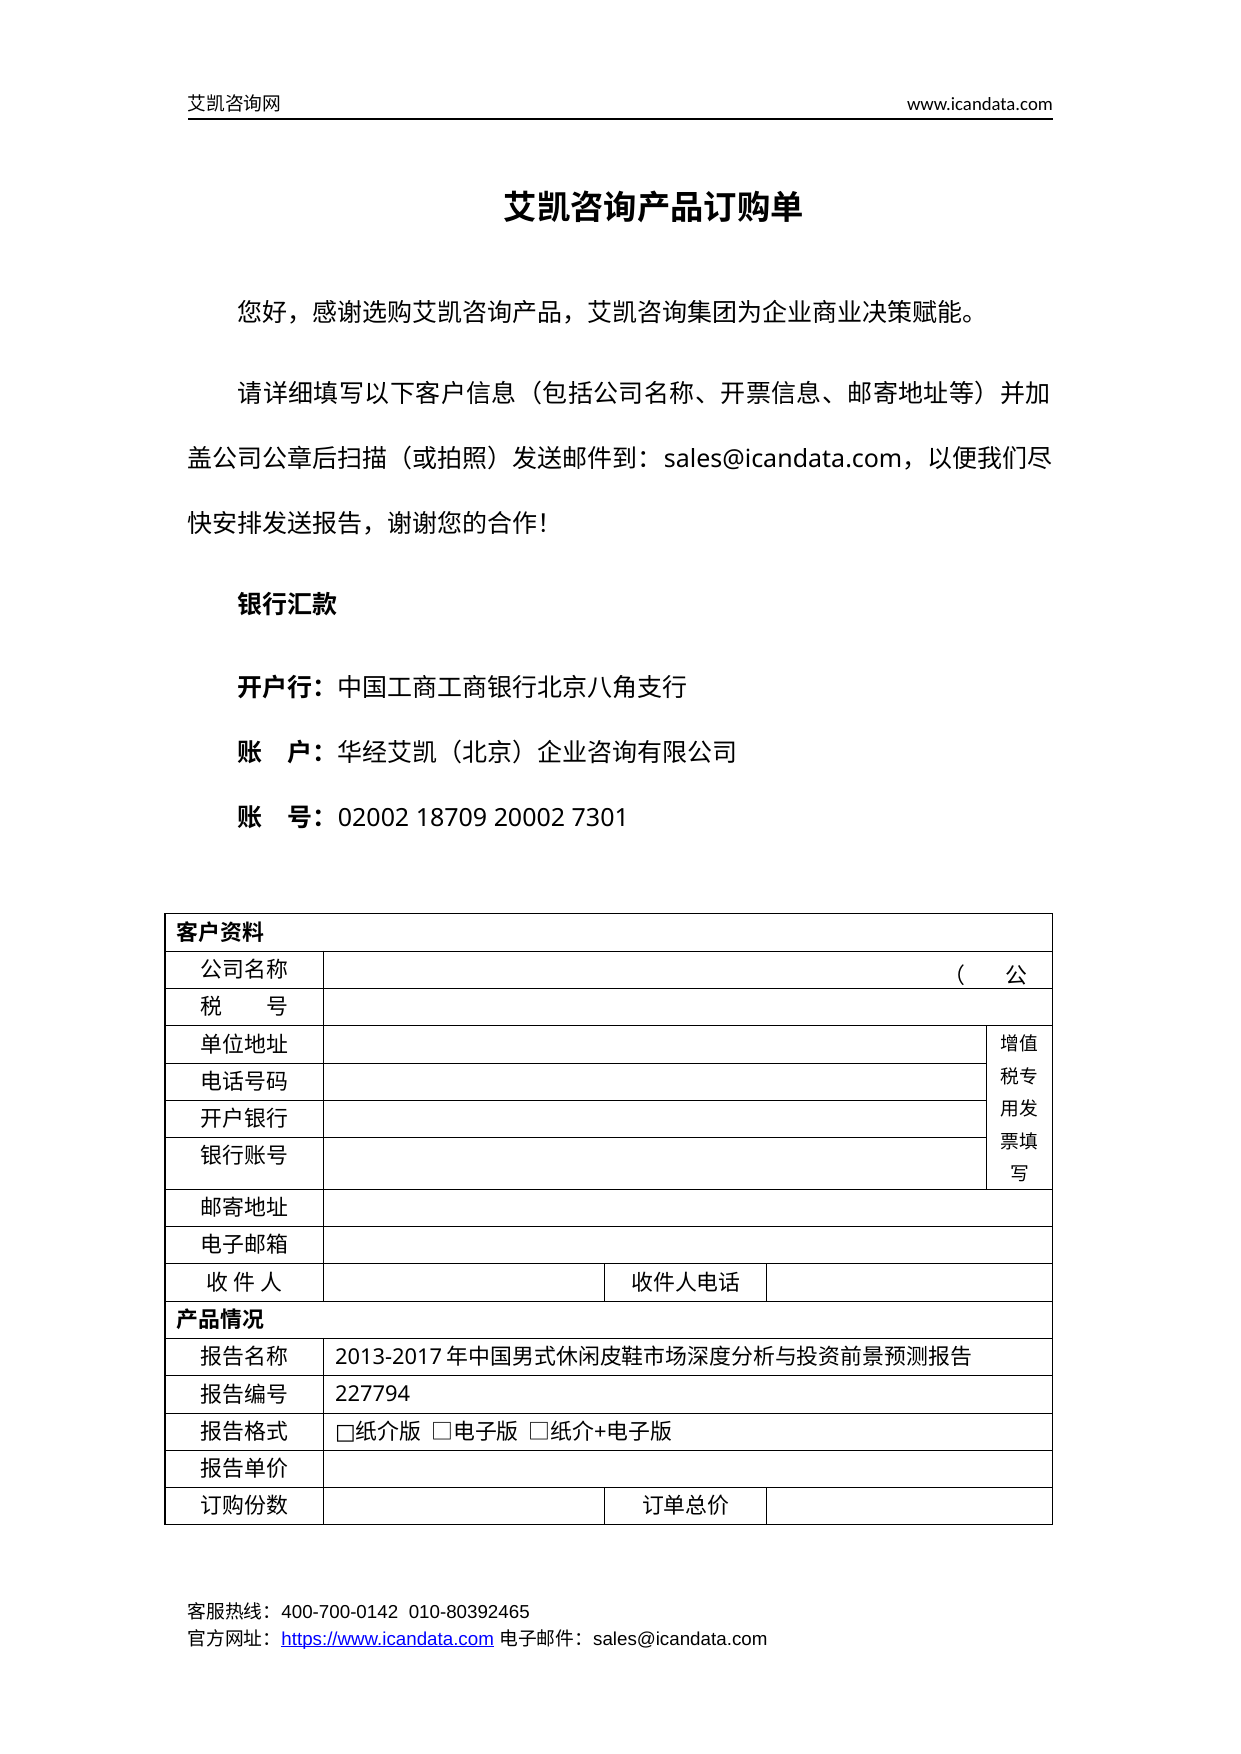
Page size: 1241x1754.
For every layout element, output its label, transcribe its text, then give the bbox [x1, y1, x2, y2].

text 艾凯咨询产品订购单 [187, 172, 1053, 237]
table_cell 银行账号 [166, 1138, 323, 1189]
table_cell 报告格式 [166, 1414, 323, 1450]
table_cell 电话号码 [166, 1064, 323, 1100]
table_cell 227794 [324, 1376, 1052, 1412]
table_cell [324, 1264, 604, 1301]
table_cell [767, 1264, 1052, 1301]
table_cell 订购份数 [166, 1488, 323, 1524]
text 账 户：华经艾凯（北京）企业咨询有限公司 [187, 718, 1053, 783]
text 您好，感谢选购艾凯咨询产品，艾凯咨询集团为企业商业决策赋能。 [187, 278, 1053, 343]
table_cell 邮寄地址 [166, 1190, 323, 1226]
table_cell 报告编号 [166, 1376, 323, 1412]
table_cell 电子邮箱 [166, 1227, 323, 1263]
table_cell [324, 1101, 986, 1137]
table_cell [324, 1064, 986, 1100]
table_header 客户资料 [166, 914, 1052, 951]
table_cell [324, 1227, 1052, 1263]
table_cell □纸介版 □电子版 □纸介+电子版 [324, 1414, 1052, 1450]
table_cell 单位地址 [166, 1026, 323, 1062]
table_cell [324, 952, 1052, 988]
table_cell [324, 1488, 604, 1524]
table_cell [324, 1190, 1052, 1226]
text 开户行：中国工商工商银行北京八角支行 [187, 653, 1053, 718]
table_cell 报告名称 [166, 1339, 323, 1375]
table_cell 订单总价 [605, 1488, 766, 1524]
table_cell 收 件 人 [166, 1264, 323, 1301]
table_cell 2013-2017年中国男式休闲皮鞋市场深度分析与投资前景预测报告 [324, 1339, 1052, 1375]
table_cell [767, 1488, 1052, 1524]
table_cell [324, 1451, 1052, 1487]
table_cell [324, 1138, 986, 1189]
table_cell 收件人电话 [605, 1264, 766, 1301]
table_cell 增值税专用发票填写 [987, 1026, 1052, 1189]
text 请详细填写以下客户信息（包括公司名称、开票信息、邮寄地址等）并加盖公司公章后扫描（或拍照）发送邮件到：sales@icandata.com，以便我们尽快安排发送报告，谢谢您的合作！ [187, 359, 1053, 554]
table_cell 税 号 [166, 989, 323, 1025]
table_cell [324, 1026, 986, 1062]
text 账 号：02002 18709 20002 7301 [187, 783, 1053, 848]
table_cell [324, 989, 1052, 1025]
table_cell 产品情况 [166, 1302, 1052, 1338]
table_cell 开户银行 [166, 1101, 323, 1137]
table_cell 报告单价 [166, 1451, 323, 1487]
table_cell 公司名称 [166, 952, 323, 988]
text 银行汇款 [187, 570, 1053, 635]
